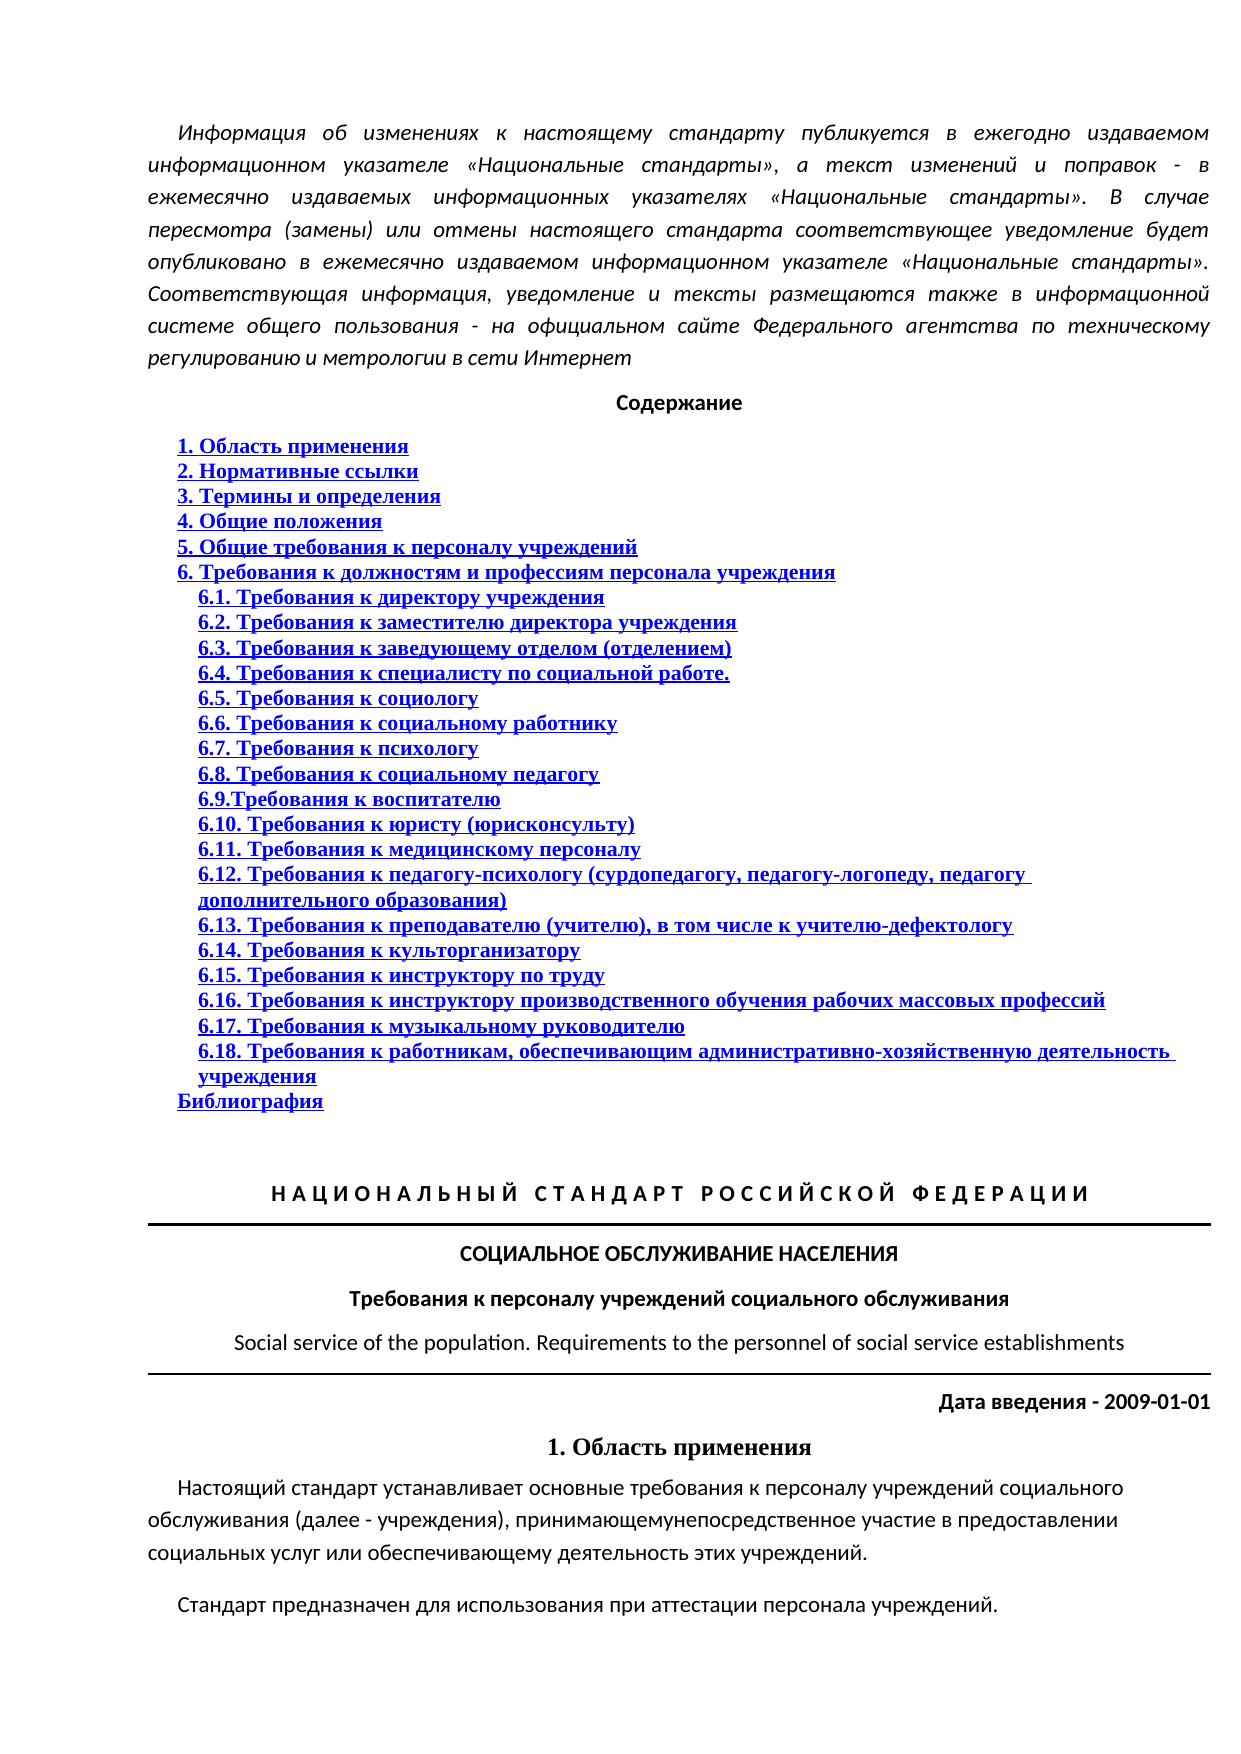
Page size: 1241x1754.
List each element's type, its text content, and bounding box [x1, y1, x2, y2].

text Дата введения - 2009-01-01 [148, 1387, 1211, 1415]
text Информация об изменениях к настоящему стандарту публикуется в ежегодно издаваемом информационном указателе «Национальные стандарты», а текст изменений и поправок - в ежемесячно издаваемых информационных указателях «Национальные стандарты». В случае пересмотра (замены) или отмены настоящего стандарта соответствующее уведомление будет опубликовано в ежемесячно издаваемом информационном указателе «Национальные стандарты». Соответствующая информация, уведомление и тексты размещаются также в информационной системе общего пользования - на официальном сайте Федерального агентства по техническому регулированию и метрологии в сети Интернет [148, 118, 1211, 371]
text Стандарт предназначен для использования при аттестации персонала учреждений. [148, 1591, 1217, 1619]
text Содержание [148, 388, 1211, 416]
text Настоящий стандарт устанавливает основные требования к персоналу учреждений социального обслуживания (далее - учреждения), принимающемунепосредственное участие в предоставлении социальных услуг или обеспечивающему деятельность этих учреждений. [148, 1473, 1217, 1566]
subtitle 1. Область применения [148, 1432, 1211, 1461]
table_header СОЦИАЛЬНОЕ ОБСЛУЖИВАНИЕ НАСЕЛЕНИЯ Требования к персоналу учреждений социального обслуживания Social service of the population. Requirements to the personnel of social service establishments [148, 1226, 1211, 1373]
text НАЦИОНАЛЬНЫЙ СТАНДАРТ РОССИЙСКОЙ ФЕДЕРАЦИИ [148, 1179, 1211, 1207]
table_header 1. Область применения 2. Нормативные ссылки 3. Термины и определения 4. Общие положения 5. Общие требования к персоналу учреждений 6. Требования к должностям и профессиям персонала учреждения 6.1. Требования к директору учреждения 6.2. Требования к заместителю директора учреждения 6.3. Требования к заведующему отделом (отделением) 6.4. Требования к специалисту по социальной работе. 6.5. Требования к социологу 6.6. Требования к социальному работнику 6.7. Требования к психологу 6.8. Требования к социальному педагогу 6.9.Требования к воспитателю 6.10. Требования к юристу (юрисконсульту) 6.11. Требования к медицинскому персоналу 6.12. Требования к педагогу-психологу (сурдопедагогу, педагогу-логопеду, педагогу дополнительного образования) 6.13. Требования к преподавателю (учителю), в том числе к учителю-дефектологу 6.14. Требования к культорганизатору 6.15. Требования к инструктору по труду 6.16. Требования к инструктору производственного обучения рабочих массовых профессий 6.17. Требования к музыкальному руководителю 6.18. Требования к работникам, обеспечивающим административно-хозяйственную деятельность учреждения Библиография [166, 433, 1193, 1166]
